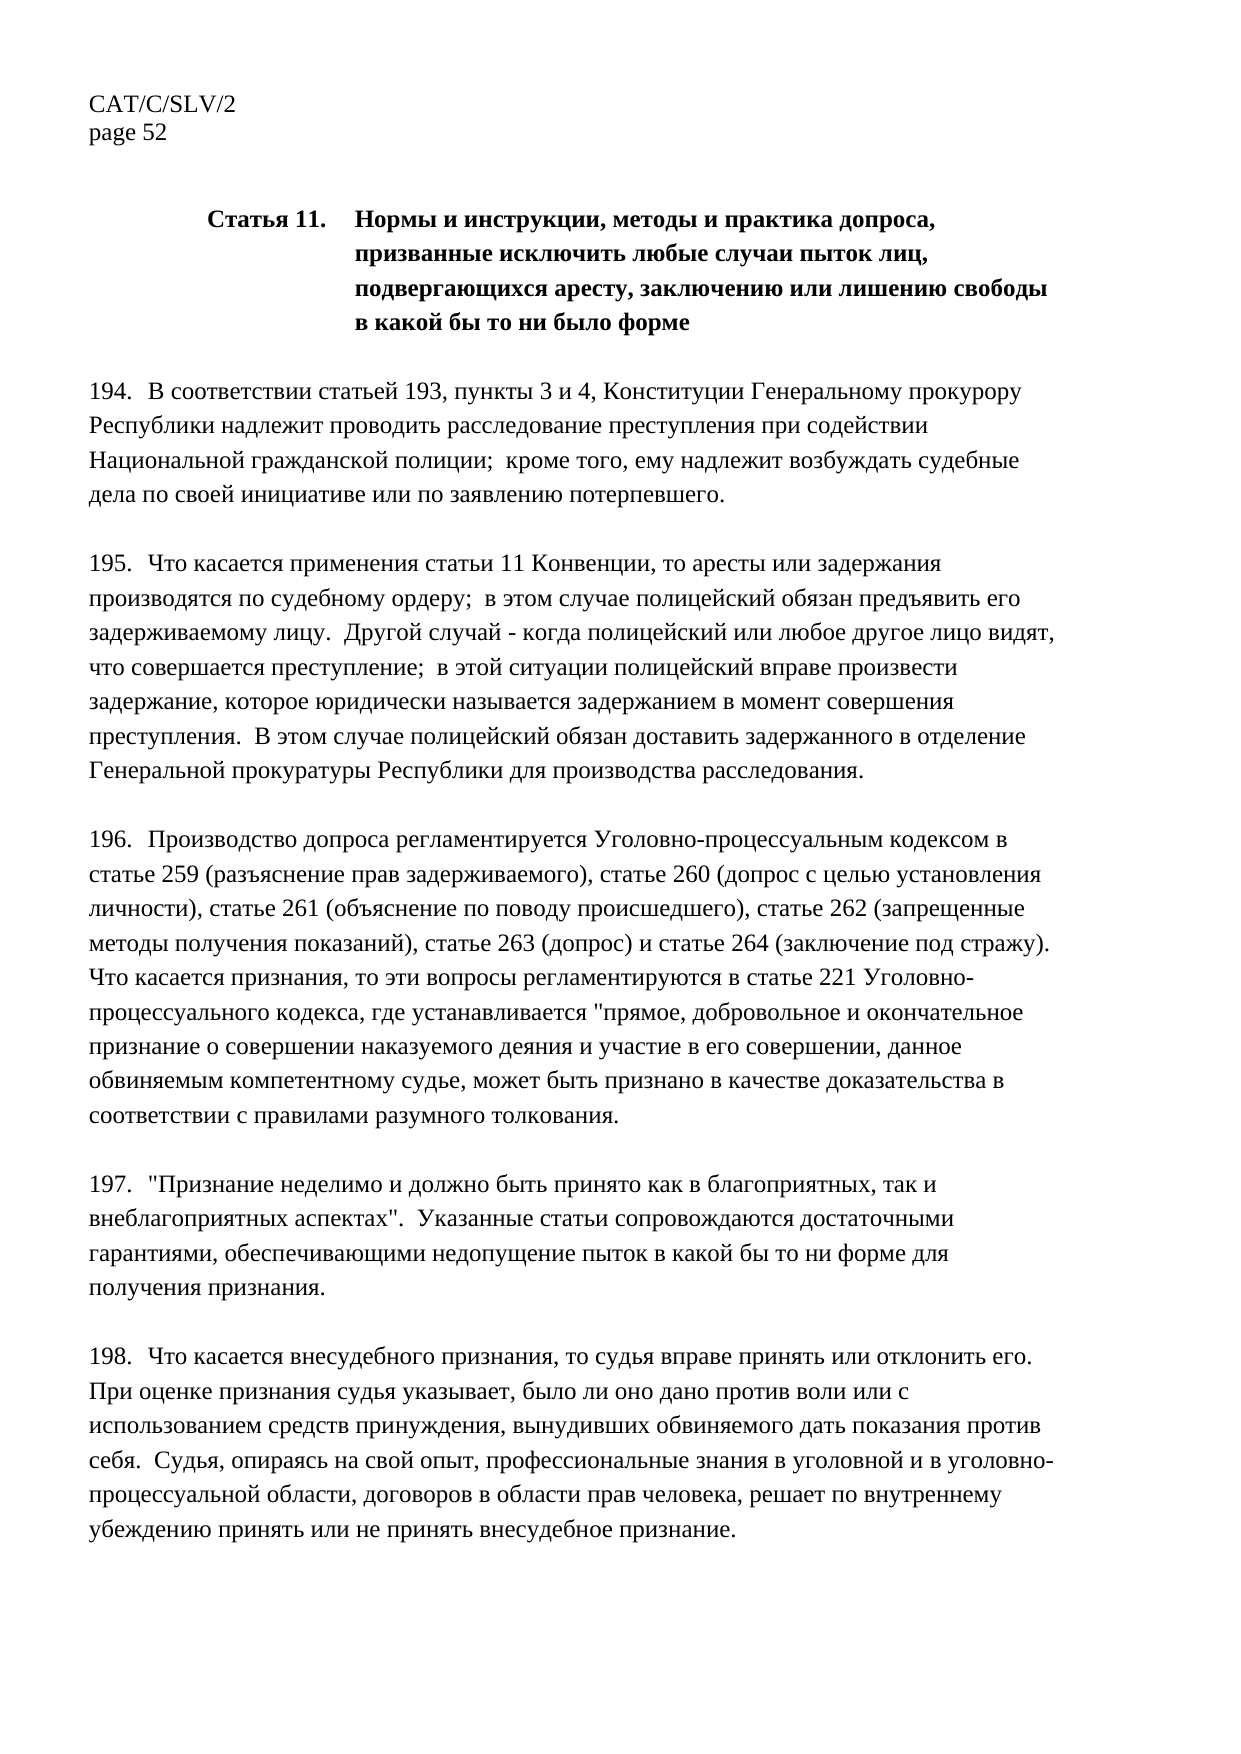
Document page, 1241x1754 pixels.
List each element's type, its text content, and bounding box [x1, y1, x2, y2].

text 196. Производство допроса регламентируется Уголовно-процессуальным кодексом в статье 259 (разъяснение прав задерживаемого), статье 260 (допрос с целью установления личности), статье 261 (объяснение по поводу происшедшего), статье 262 (запрещенные методы получения показаний), статье 263 (допрос) и статье 264 (заключение под стражу). Что касается признания, то эти вопросы регламентируются в статье 221 Уголовно-процессуального кодекса, где устанавливается "прямое, добровольное и окончательное признание о совершении наказуемого деяния и участие в его совершении, данное обвиняемым компетентному судье, может быть признано в качестве доказательства в соответствии с правилами разумного толкования. [89, 824, 1063, 1129]
text 194. В соответствии статьей 193, пункты 3 и 4, Конституции Генеральному прокурору Республики надлежит проводить расследование преступления при содействии Национальной гражданской полиции; кроме того, ему надлежит возбуждать судебные дела по своей инициативе или по заявлению потерпевшего. [89, 376, 1063, 508]
text 198. Что касается внесудебного признания, то судья вправе принять или отклонить его. При оценке признания судья указывает, было ли оно дано против воли или с использованием средств принуждения, вынудивших обвиняемого дать показания против себя. Судья, опираясь на свой опыт, профессиональные знания в уголовной и в уголовно-процессуальной области, договоров в области прав человека, решает по внутреннему убеждению принять или не принять внесудебное признание. [89, 1341, 1063, 1543]
text 197. "Признание неделимо и должно быть принято как в благоприятных, так и внеблагоприятных аспектах". Указанные статьи сопровождаются достаточными гарантиями, обеспечивающими недопущение пыток в какой бы то ни форме для получения признания. [89, 1169, 1063, 1301]
text 195. Что касается применения статьи 11 Конвенции, то аресты или задержания производятся по судебному ордеру; в этом случае полицейский обязан предъявить его задерживаемому лицу. Другой случай - когда полицейский или любое другое лицо видят, что совершается преступление; в этой ситуации полицейский вправе произвести задержание, которое юридически называется задержанием в момент совершения преступления. В этом случае полицейский обязан доставить задержанного в отделение Генеральной прокуратуры Республики для производства расследования. [89, 548, 1063, 784]
text Статья 11. Нормы и инструкции, методы и практика допроса, призванные исключить любые случаи пыток лиц, подвергающихся аресту, заключению или лишению свободы в какой бы то ни было форме [89, 204, 1063, 336]
